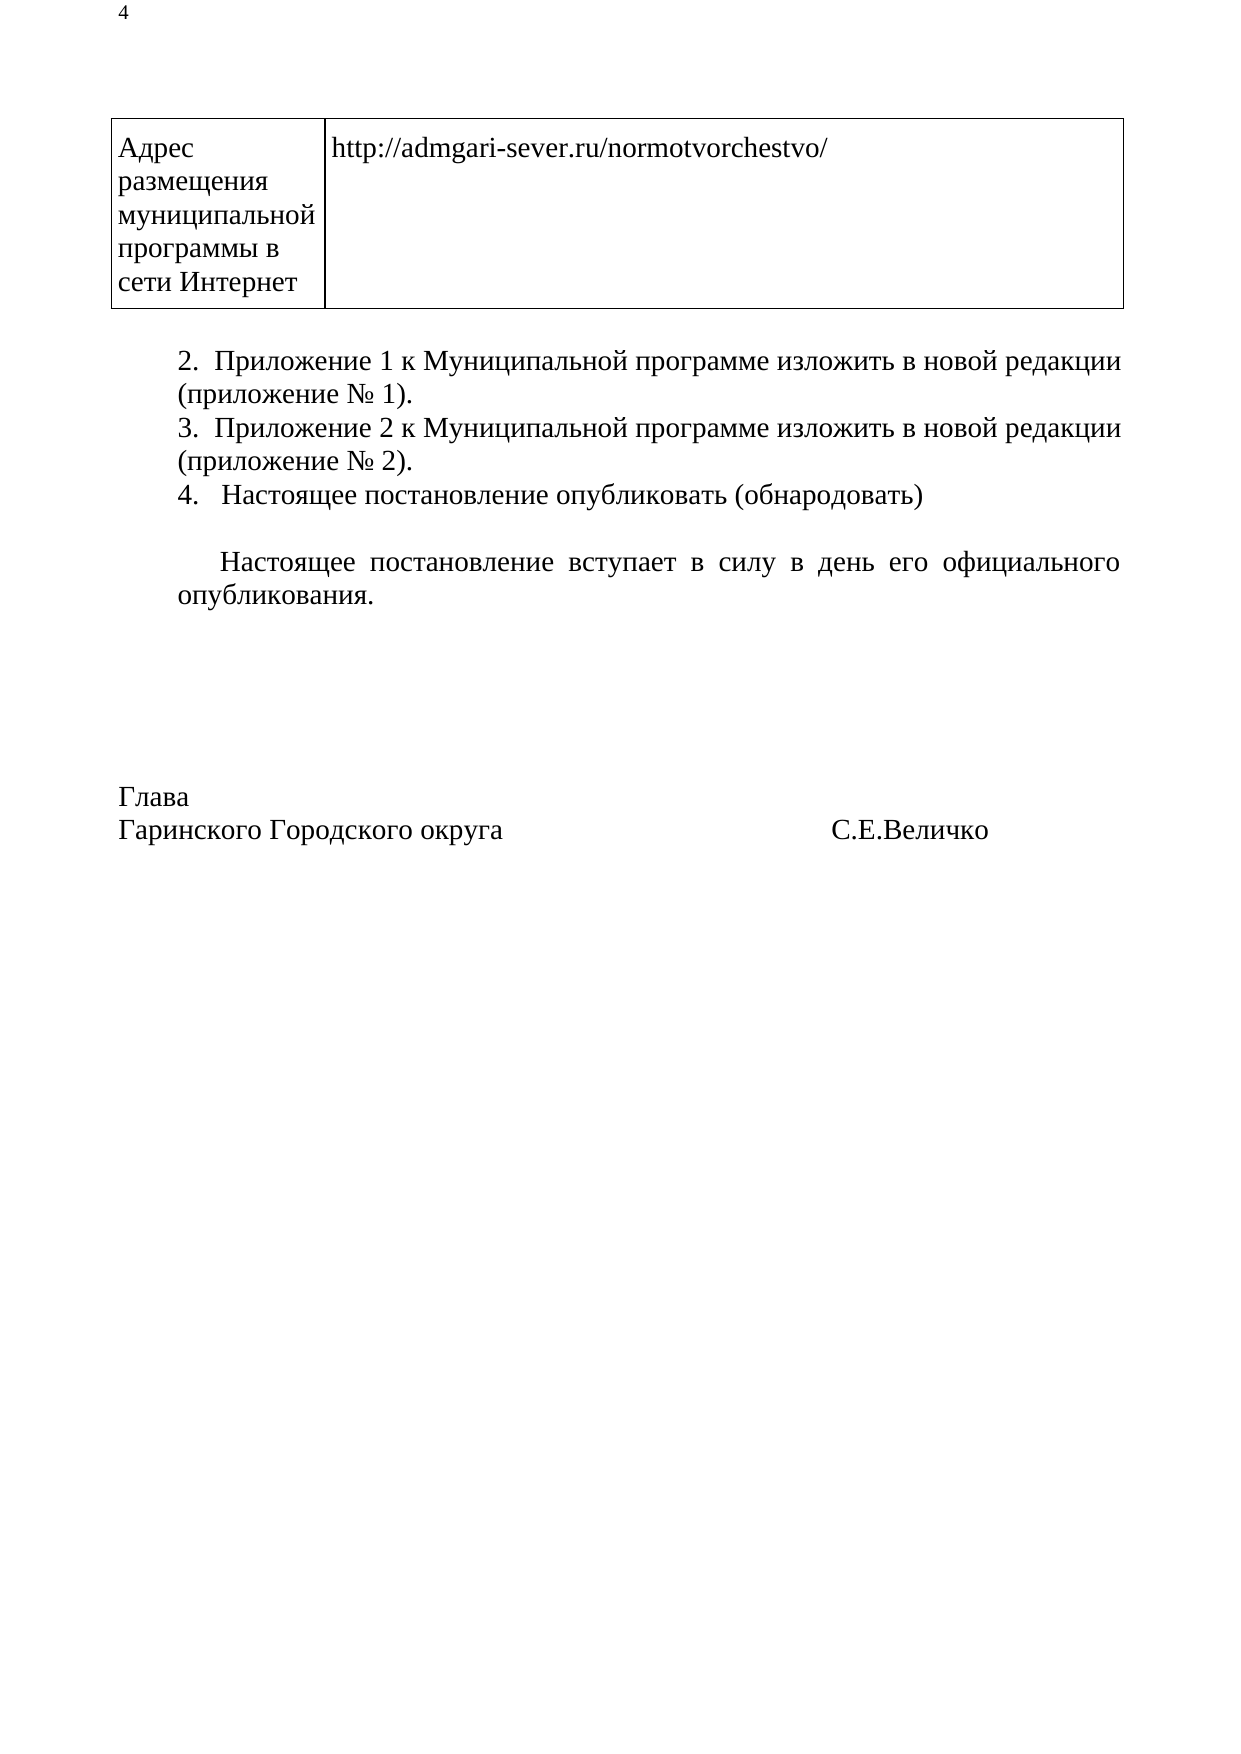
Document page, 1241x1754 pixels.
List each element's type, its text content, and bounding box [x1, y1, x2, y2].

table_cell http://admgari-sever.ru/normotvorchestvo/ [326, 119, 1123, 308]
table_cell Адрес размещения муниципальной программы в сети Интернет [112, 119, 324, 308]
list 3. Приложение 2 к Муниципальной программе изложить в новой редакции (приложение № 2). [177, 410, 1122, 477]
text Настоящее постановление вступает в силу в день его официального опубликования. [177, 544, 1122, 611]
text Гаринского Городского округа С.Е.Величко [118, 812, 1122, 846]
text Глава [118, 779, 1122, 812]
text 4. Настоящее постановление опубликовать (обнародовать) [177, 477, 1122, 510]
list 2. Приложение 1 к Муниципальной программе изложить в новой редакции (приложение № 1). [177, 343, 1122, 410]
